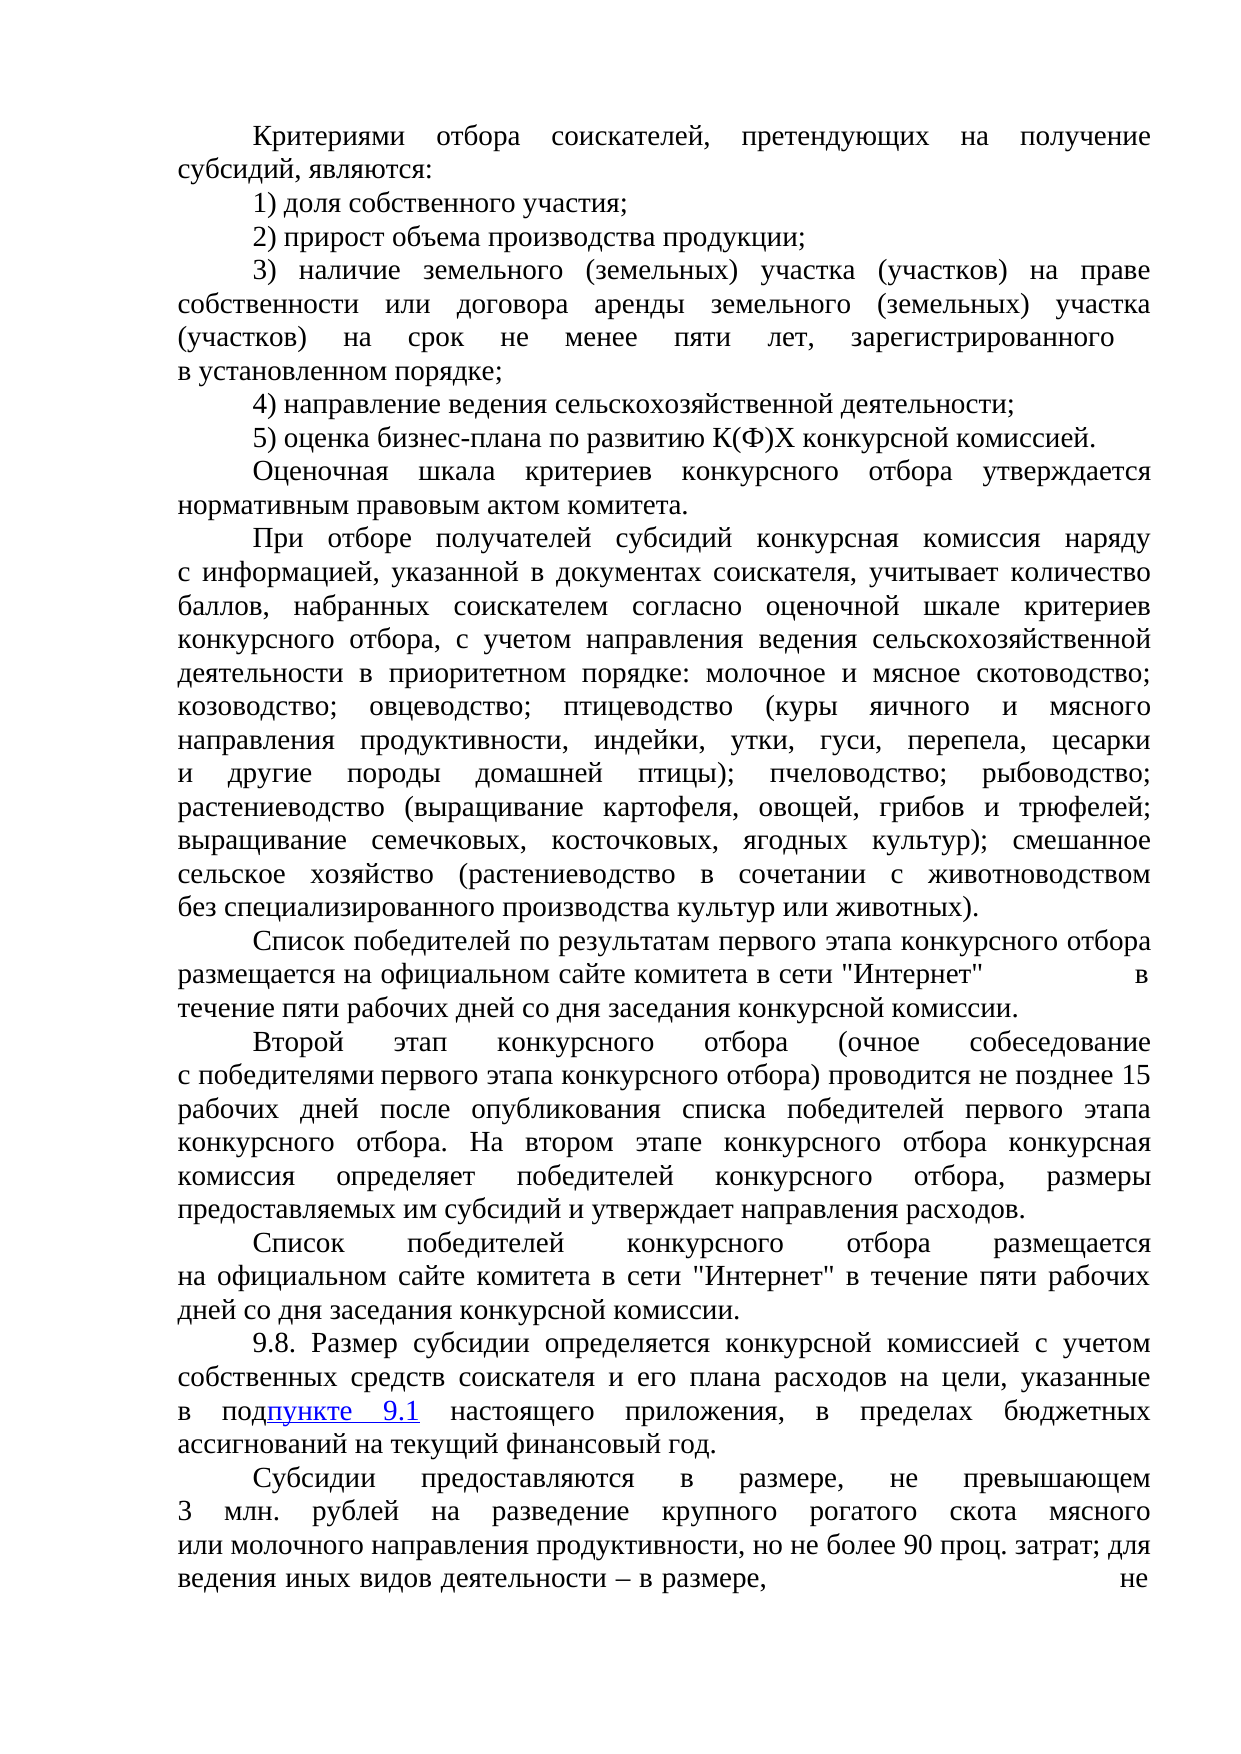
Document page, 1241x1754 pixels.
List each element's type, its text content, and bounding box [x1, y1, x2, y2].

text 9.8. Размер субсидии определяется конкурсной комиссией с учетом собственных средств соискателя и его плана расходов на цели, указанные в подпункте 9.1 настоящего приложения, в пределах бюджетных ассигнований на текущий финансовый год. [177, 1326, 1152, 1460]
text 1) доля собственного участия; [177, 185, 1152, 219]
text 5) оценка бизнес-плана по развитию К(Ф)Х конкурсной комиссией. [177, 420, 1152, 453]
text Критериями отбора соискателей, претендующих на получение субсидий, являются: [177, 118, 1152, 185]
text Список победителей конкурсного отбора размещается на официальном сайте комитета в сети "Интернет" в течение пяти рабочих дней со дня заседания конкурсной комиссии. [177, 1225, 1152, 1326]
text Второй этап конкурсного отбора (очное собеседование с победителями первого этапа конкурсного отбора) проводится не позднее 15 рабочих дней после опубликования списка победителей первого этапа конкурсного отбора. На втором этапе конкурсного отбора конкурсная комиссия определяет победителей конкурсного отбора, размеры предоставляемых им субсидий и утверждает направления расходов. [177, 1024, 1152, 1225]
text 4) направление ведения сельскохозяйственной деятельности; [177, 386, 1152, 420]
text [177, 1460, 1152, 1594]
text 3) наличие земельного (земельных) участка (участков) на праве собственности или договора аренды земельного (земельных) участка (участков) на срок не менее пяти лет, зарегистрированного в установленном порядке; [177, 252, 1152, 386]
text 2) прирост объема производства продукции; [177, 219, 1152, 252]
text При отборе получателей субсидий конкурсная комиссия наряду с информацией, указанной в документах соискателя, учитывает количество баллов, набранных соискателем согласно оценочной шкале критериев конкурсного отбора, с учетом направления ведения сельскохозяйственной деятельности в приоритетном порядке: молочное и мясное скотоводство; козоводство; овцеводство; птицеводство (куры яичного и мясного направления продуктивности, индейки, утки, гуси, перепела, цесарки и другие породы домашней птицы); пчеловодство; рыбоводство; растениеводство (выращивание картофеля, овощей, грибов и трюфелей; выращивание семечковых, косточковых, ягодных культур); смешанное сельское хозяйство (растениеводство в сочетании с животноводством без специализированного производства культур или животных). [177, 521, 1152, 923]
text Список победителей по результатам первого этапа конкурсного отбора размещается на официальном сайте комитета в сети "Интернет" в течение пяти рабочих дней со дня заседания конкурсной комиссии. [177, 923, 1152, 1024]
text Оценочная шкала критериев конкурсного отбора утверждается нормативным правовым актом комитета. [177, 453, 1152, 521]
